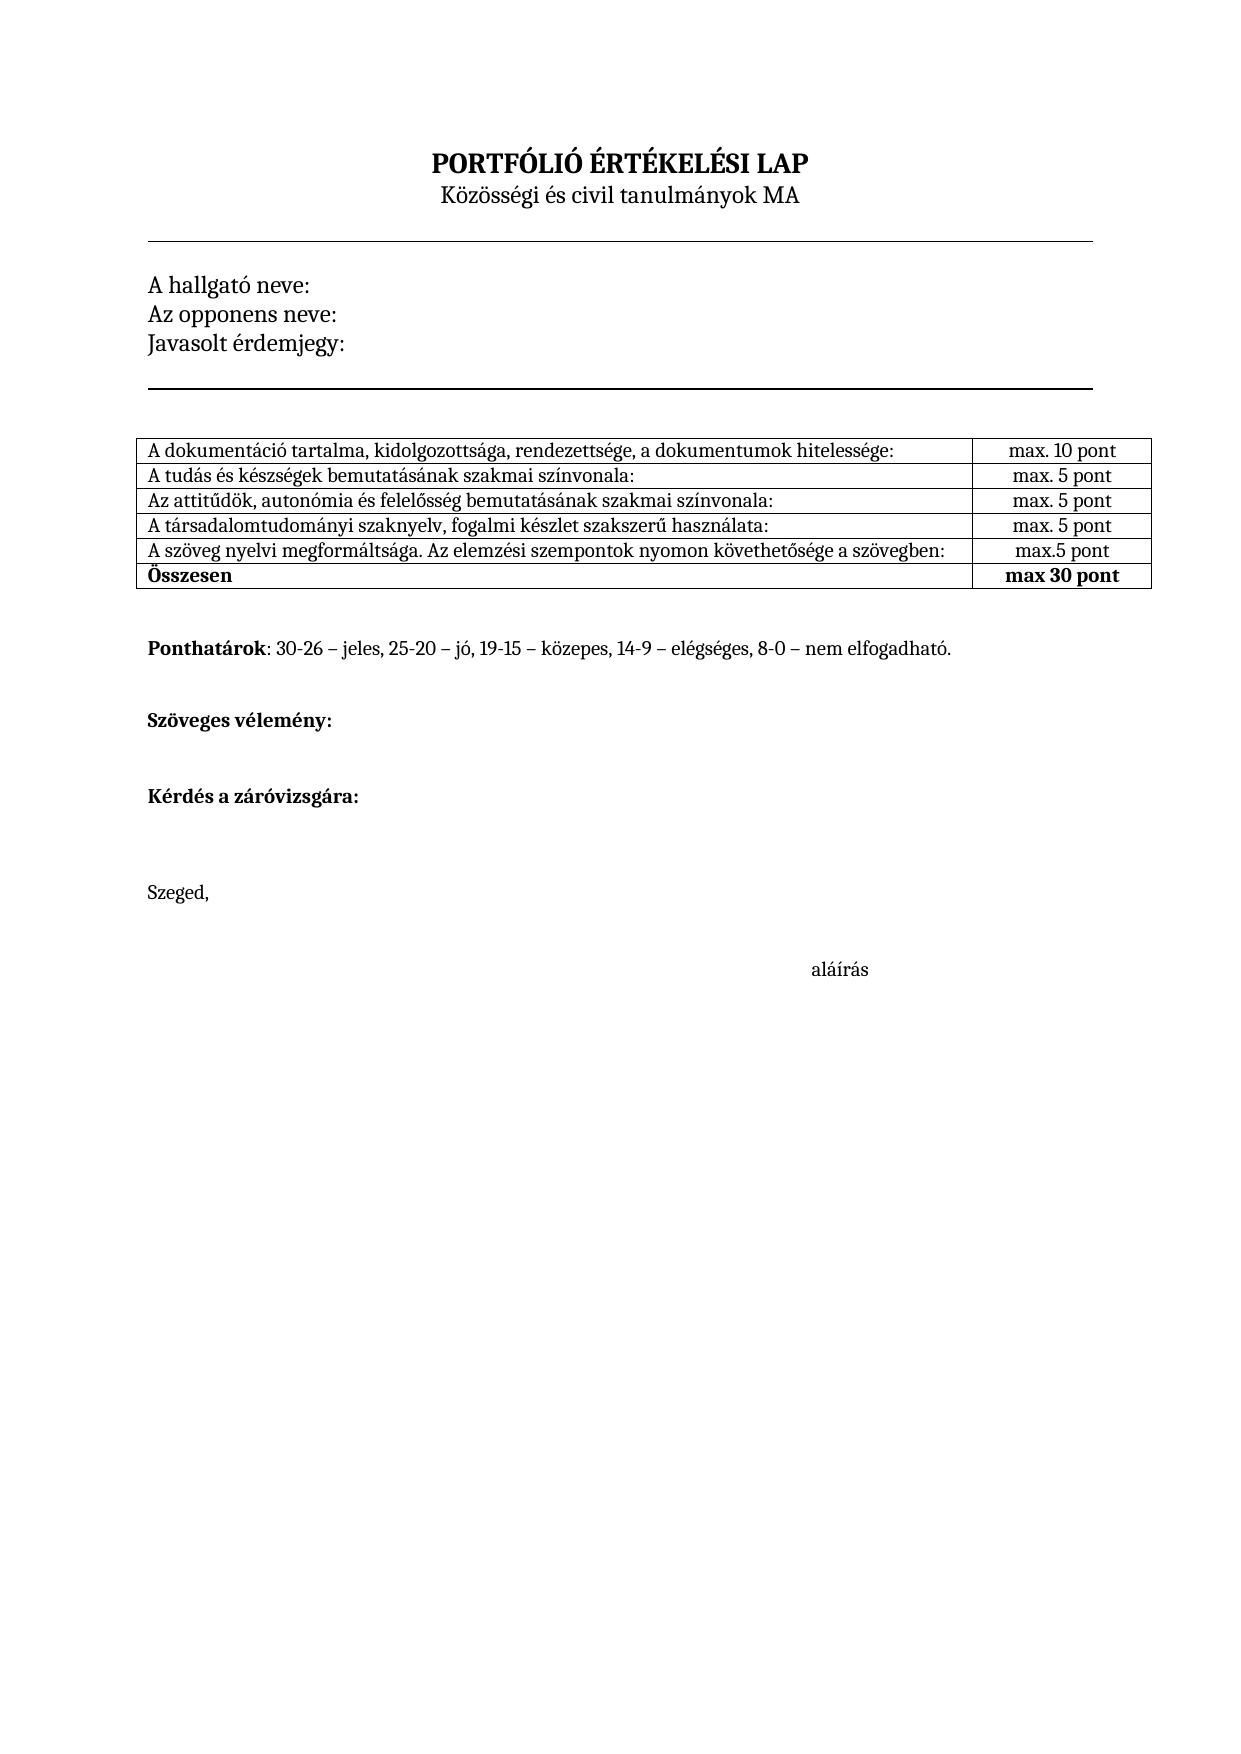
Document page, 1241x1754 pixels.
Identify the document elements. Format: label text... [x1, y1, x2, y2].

table_cell A társadalomtudományi szaknyelv, fogalmi készlet szakszerű használata: [137, 514, 972, 538]
text Javasolt érdemjegy: [148, 328, 1093, 357]
table_cell A szöveg nyelvi megformáltsága. Az elemzési szempontok nyomon követhetősége a szövegben: [137, 539, 972, 563]
text Közösségi és civil tanulmányok MA [148, 181, 1093, 210]
table_cell max. 5 pont [973, 514, 1151, 538]
table_cell Az attitűdök, autonómia és felelősség bemutatásának szakmai színvonala: [137, 489, 972, 513]
table_header max. 10 pont [973, 439, 1151, 463]
text Ponthatárok: 30-26 – jeles, 25-20 – jó, 19-15 – közepes, 14-9 – elégséges, 8-0 – nem elfogadható. [148, 637, 1093, 661]
table_cell max.5 pont [973, 539, 1151, 563]
text aláírás [148, 958, 1093, 982]
table_cell max 30 pont [973, 564, 1151, 588]
table_cell A tudás és készségek bemutatásának szakmai színvonala: [137, 464, 972, 488]
text Kérdés a záróvizsgára: [148, 785, 1093, 809]
text PORTFÓLIÓ ÉRTÉKELÉSI LAP [148, 148, 1093, 181]
text Szöveges vélemény: [148, 708, 1093, 732]
table_header A dokumentáció tartalma, kidolgozottsága, rendezettsége, a dokumentumok hitelessége: [137, 439, 972, 463]
table_cell max. 5 pont [973, 464, 1151, 488]
table_cell max. 5 pont [973, 489, 1151, 513]
text A hallgató neve: [148, 271, 1093, 300]
text Az opponens neve: [148, 300, 1093, 328]
table_cell Összesen [137, 564, 972, 588]
text Szeged, [148, 881, 1093, 905]
